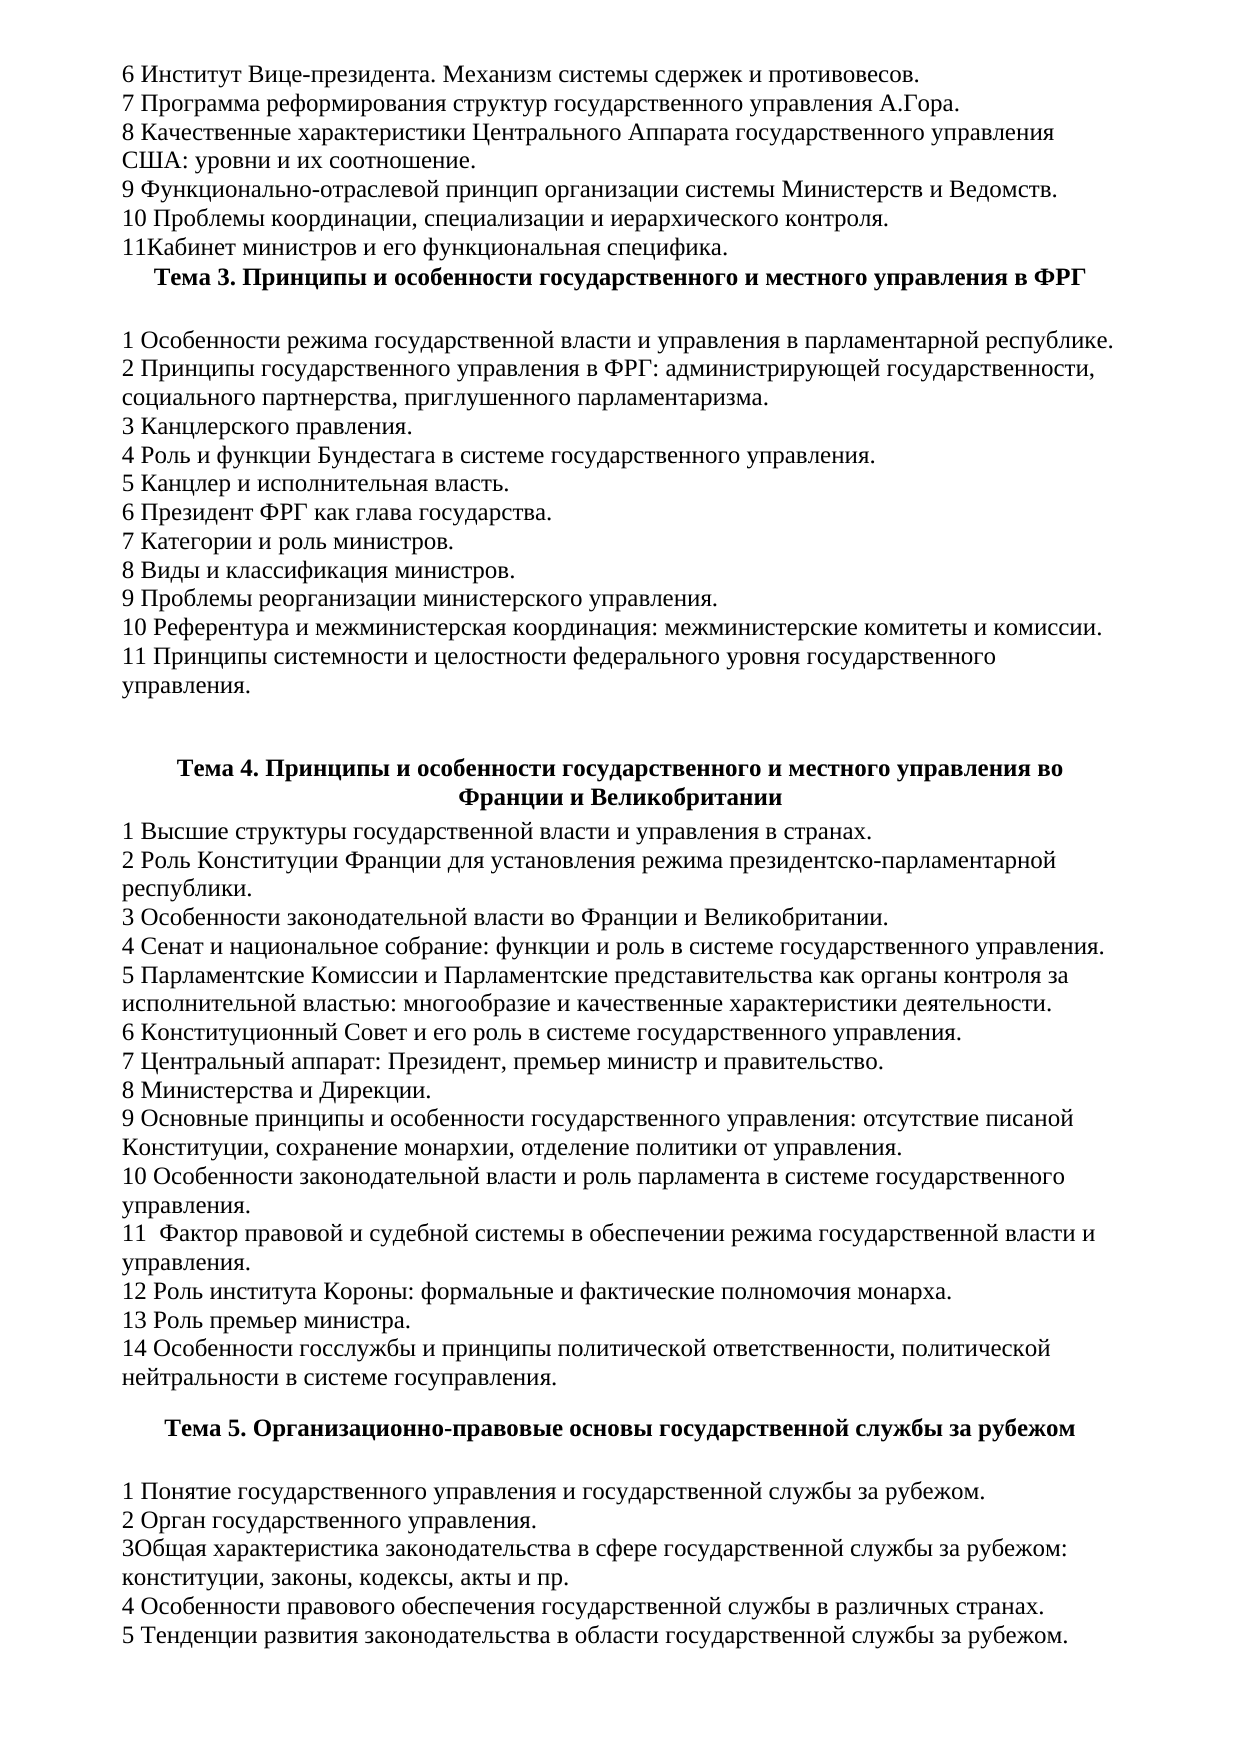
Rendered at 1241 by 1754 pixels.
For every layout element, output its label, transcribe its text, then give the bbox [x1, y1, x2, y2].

table_cell 1 Понятие государственного управления и государственной службы за рубежом. 2 Орган государственного управления. 3Общая характеристика законодательства в сфере государственной службы за рубежом: конституции, законы, кодексы, акты и пр. 4 Особенности правового обеспечения государственной службы в различных странах. 5 Тенденции развития законодательства в области государственной службы за рубежом. [118, 1476, 1122, 1662]
table_cell 1 Высшие структуры государственной власти и управления в странах. 2 Роль Конституции Франции для установления режима президентско-парламентарной республики. 3 Особенности законодательной власти во Франции и Великобритании. 4 Сенат и национальное собрание: функции и роль в системе государственного управления. 5 Парламентские Комиссии и Парламентские представительства как органы контроля за исполнительной властью: многообразие и качественные характеристики деятельности. 6 Конституционный Совет и его роль в системе государственного управления. 7 Центральный аппарат: Президент, премьер министр и правительство. 8 Министерства и Дирекции. 9 Основные принципы и особенности государственного управления: отсутствие писаной Конституции, сохранение монархии, отделение политики от управления. 10 Особенности законодательной власти и роль парламента в системе государственного управления. 11 Фактор правовой и судебной системы в обеспечении режима государственной власти и управления. 12 Роль института Короны: формальные и фактические полномочия монарха. 13 Роль премьер министра. 14 Особенности госслужбы и принципы политической ответственности, политической нейтральности в системе госуправления. [118, 816, 1122, 1412]
table_cell Тема 4. Принципы и особенности государственного и местного управления во Франции и Великобритании [118, 753, 1122, 814]
table_header 6 Институт Вице-президента. Механизм системы сдержек и противовесов. 7 Программа реформирования структур государственного управления А.Гора. 8 Качественные характеристики Центрального Аппарата государственного управления США: уровни и их соотношение. 9 Функционально-отраслевой принцип организации системы Министерств и Ведомств. 10 Проблемы координации, специализации и иерархического контроля. 11Кабинет министров и его функциональная специфика. [118, 59, 1122, 261]
table_cell Тема 5. Организационно-правовые основы государственной службы за рубежом [118, 1413, 1122, 1474]
table_cell 1 Особенности режима государственной власти и управления в парламентарной республике. 2 Принципы государственного управления в ФРГ: администрирующей государственности, социального партнерства, приглушенного парламентаризма. 3 Канцлерского правления. 4 Роль и функции Бундестага в системе государственного управления. 5 Канцлер и исполнительная власть. 6 Президент ФРГ как глава государства. 7 Категории и роль министров. 8 Виды и классификация министров. 9 Проблемы реорганизации министерского управления. 10 Референтура и межминистерская координация: межминистерские комитеты и комиссии. 11 Принципы системности и целостности федерального уровня государственного управления. [118, 325, 1122, 752]
table_cell Тема 3. Принципы и особенности государственного и местного управления в ФРГ [118, 262, 1122, 323]
